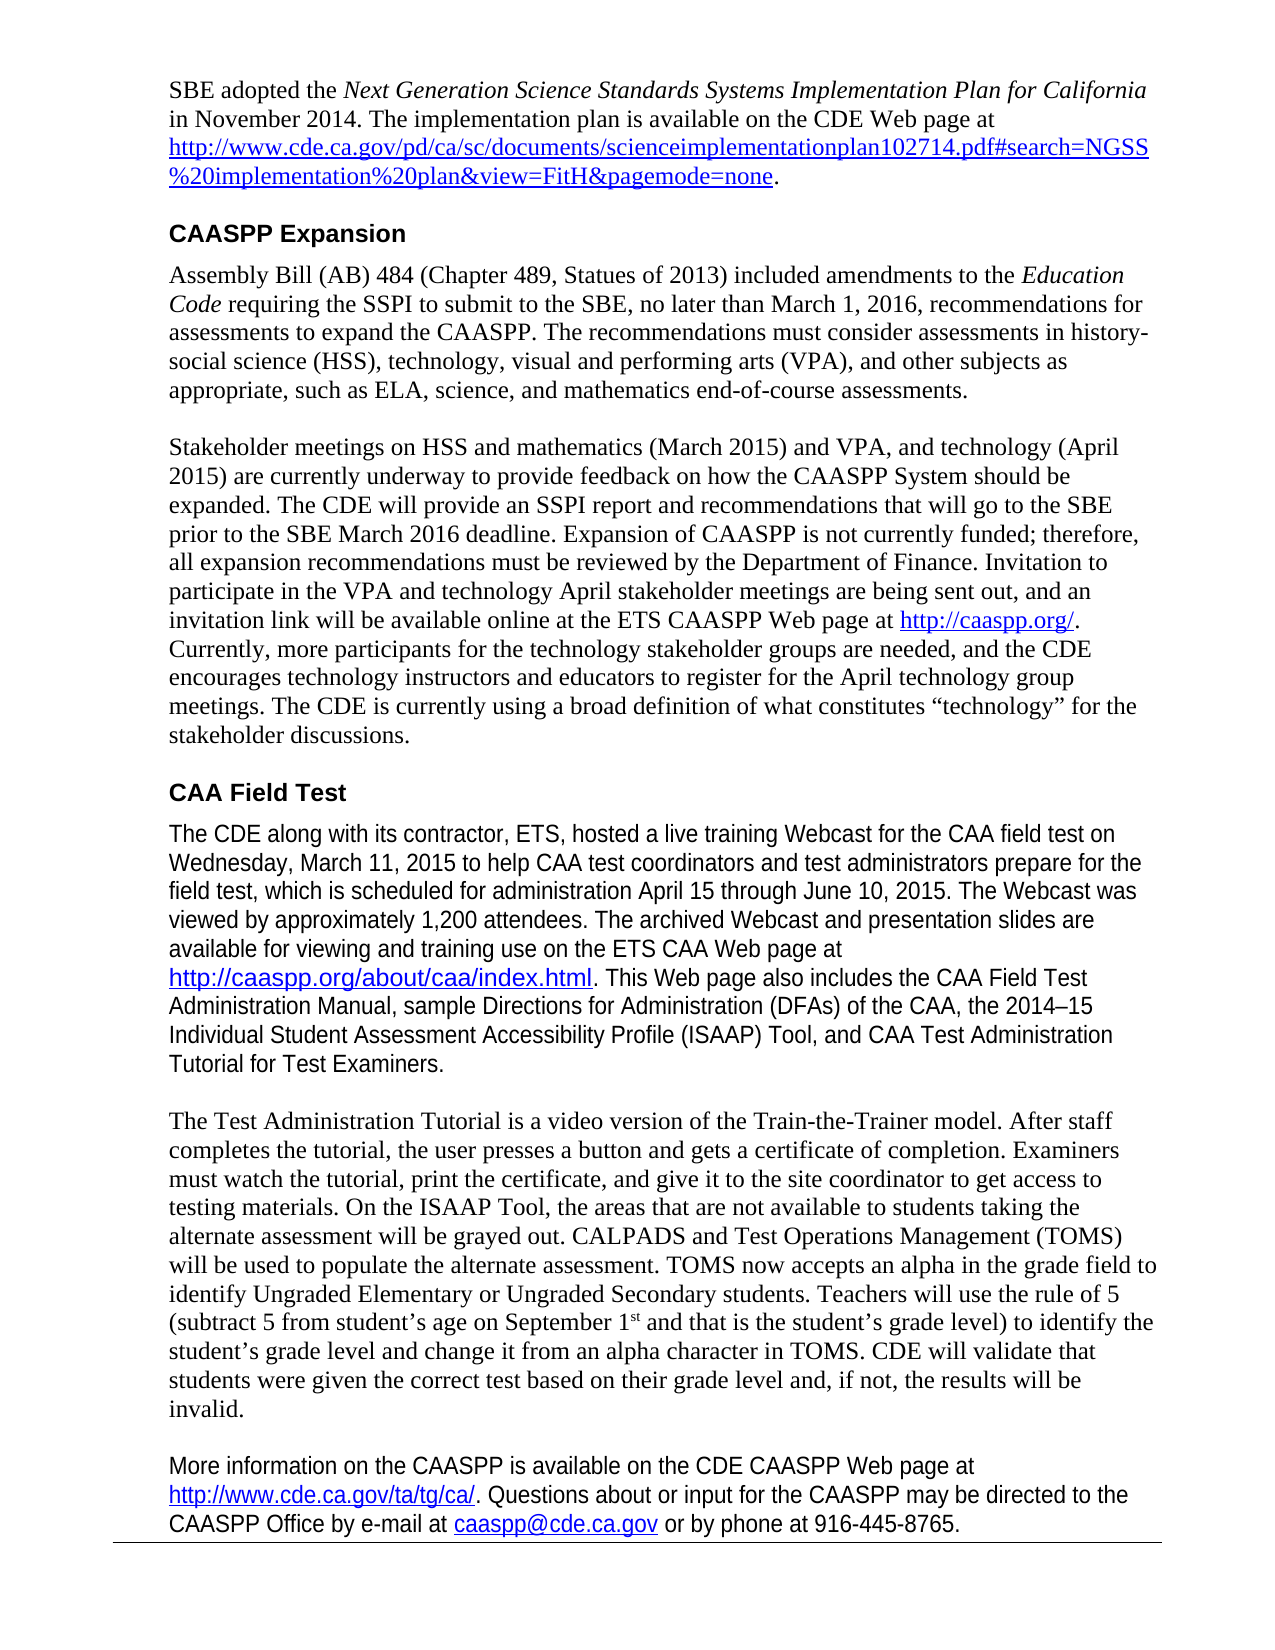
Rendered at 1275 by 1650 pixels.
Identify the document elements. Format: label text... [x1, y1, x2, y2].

text More information on the CAASPP is available on the CDE CAASPP Web page at http://www.cde.ca.gov/ta/tg/ca/. Questions about or input for the CAASPP may be directed to the CAASPP Office by e-mail at caaspp@cde.ca.gov or by phone at 916-445-8765. [169, 1451, 1162, 1537]
subtitle CAASPP Expansion [169, 219, 1162, 247]
subtitle CAA Field Test [169, 777, 1162, 806]
text The CDE along with its contractor, ETS, hosted a live training Webcast for the CAA field test on Wednesday, March 11, 2015 to help CAA test coordinators and test administrators prepare for the field test, which is scheduled for administration April 15 through June 10, 2015. The Webcast was viewed by approximately 1,200 attendees. The archived Webcast and presentation slides are available for viewing and training use on the ETS CAA Web page at http://caaspp.org/about/caa/index.html. This Web page also includes the CAA Field Test Administration Manual, sample Directions for Administration (DFAs) of the CAA, the 2014–15 Individual Student Assessment Accessibility Profile (ISAAP) Tool, and CAA Test Administration Tutorial for Test Examiners. [169, 819, 1162, 1077]
text Stakeholder meetings on HSS and mathematics (March 2015) and VPA, and technology (April 2015) are currently underway to provide feedback on how the CAASPP System should be expanded. The CDE will provide an SSPI report and recommendations that will go to the SBE prior to the SBE March 2016 deadline. Expansion of CAASPP is not currently funded; therefore, all expansion recommendations must be reviewed by the Department of Finance. Invitation to participate in the VPA and technology April stakeholder meetings are being sent out, and an invitation link will be available online at the ETS CAASPP Web page at http://caaspp.org/. Currently, more participants for the technology stakeholder groups are needed, and the CDE encourages technology instructors and educators to register for the April technology group meetings. The CDE is currently using a broad definition of what constitutes “technology” for the stakeholder discussions. [169, 432, 1162, 749]
text Assembly Bill (AB) 484 (Chapter 489, Statues of 2013) included amendments to the Education Code requiring the SSPI to submit to the SBE, no later than March 1, 2016, recommendations for assessments to expand the CAASPP. The recommendations must consider assessments in history-social science (HSS), technology, visual and performing arts (VPA), and other subjects as appropriate, such as ELA, science, and mathematics end-of-course assessments. [169, 260, 1162, 404]
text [169, 75, 1162, 190]
text The Test Administration Tutorial is a video version of the Train-the-Trainer model. After staff completes the tutorial, the user presses a button and gets a certificate of completion. Examiners must watch the tutorial, print the certificate, and give it to the site coordinator to get access to testing materials. On the ISAAP Tool, the areas that are not available to students taking the alternate assessment will be grayed out. CALPADS and Test Operations Management (TOMS) will be used to populate the alternate assessment. TOMS now accepts an alpha in the grade field to identify Ungraded Elementary or Ungraded Secondary students. Teachers will use the rule of 5 (subtract 5 from student’s age on September 1st and that is the student’s grade level) to identify the student’s grade level and change it from an alpha character in TOMS. CDE will validate that students were given the correct test based on their grade level and, if not, the results will be invalid. [169, 1106, 1162, 1422]
